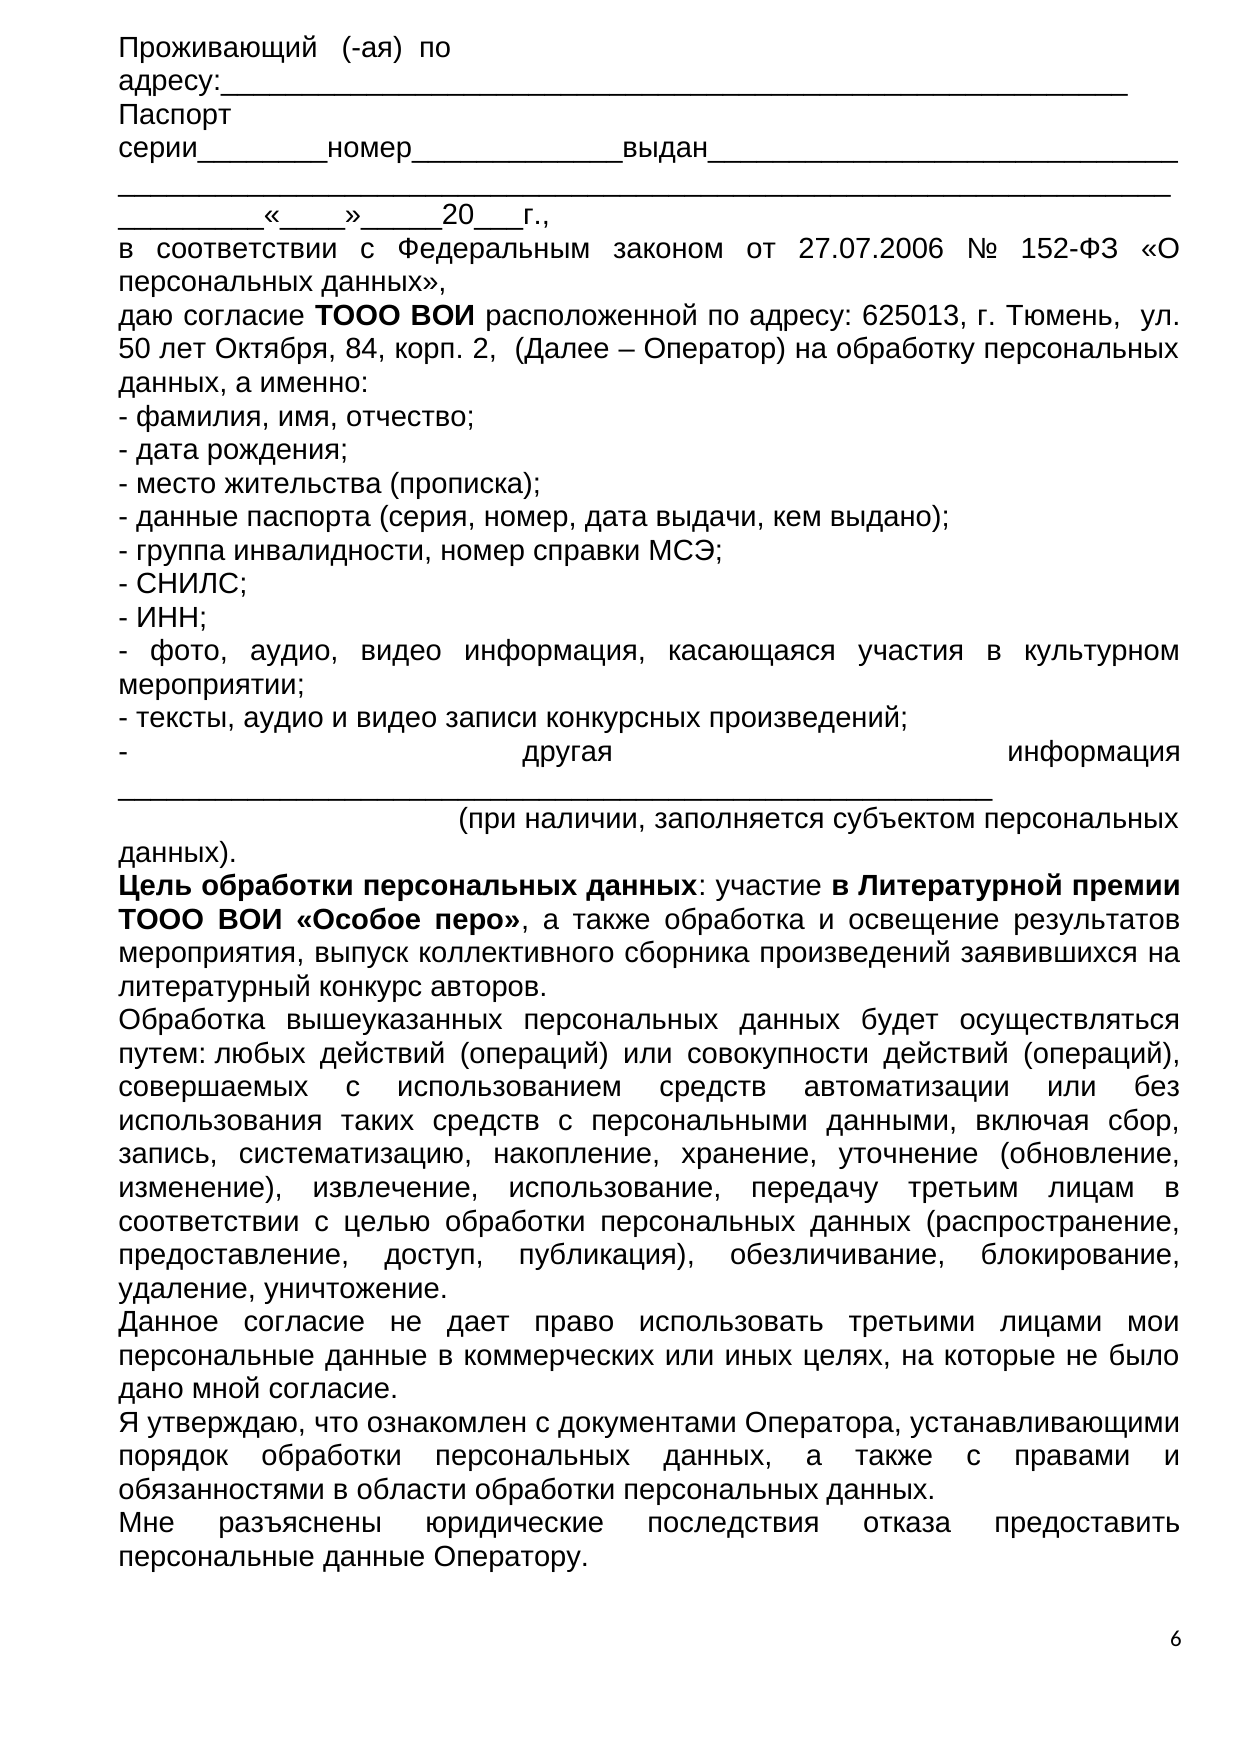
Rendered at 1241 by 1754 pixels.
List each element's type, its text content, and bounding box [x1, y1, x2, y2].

text даю согласие ТООО ВОИ расположенной по адресу: 625013, г. Тюмень, ул. 50 лет Октября, 84, корп. 2, (Далее – Оператор) на обработку персональных данных, а именно: [118, 298, 1181, 398]
text Обработка вышеуказанных персональных данных будет осуществляться путем: любых действий (операций) или совокупности действий (операций), совершаемых с использованием средств автоматизации или без использования таких средств с персональными данными, включая сбор, запись, систематизацию, накопление, хранение, уточнение (обновление, изменение), извлечение, использование, передачу третьим лицам в соответствии с целью обработки персональных данных (распространение, предоставление, доступ, публикация), обезличивание, блокирование, удаление, уничтожение. [118, 1002, 1181, 1304]
text - данные паспорта (серия, номер, дата выдачи, кем выдано); [118, 499, 1181, 533]
text - фамилия, имя, отчество; [118, 398, 1181, 432]
text - место жительства (прописка); [118, 466, 1181, 499]
text - ИНН; [118, 600, 1181, 633]
text - дата рождения; [118, 432, 1181, 466]
text - СНИЛС; [118, 566, 1181, 600]
text Я утверждаю, что ознакомлен с документами Оператора, устанавливающими порядок обработки персональных данных, а также с правами и обязанностями в области обработки персональных данных. [118, 1405, 1181, 1505]
text Данное согласие не дает право использовать третьими лицами мои персональные данные в коммерческих или иных целях, на которые не было дано мной согласие. [118, 1304, 1181, 1405]
text - другая информация ______________________________________________________ [118, 734, 1181, 801]
text в соответствии с Федеральным законом от 27.07.2006 № 152-ФЗ «О персональных данных», [118, 231, 1181, 298]
text Проживающий (-ая) по адресу:________________________________________________________ [118, 29, 1181, 97]
text (при наличии, заполняется субъектом персональных данных). [118, 801, 1181, 868]
text Цель обработки персональных данных: участие в Литературной премии ТООО ВОИ «Особое перо», а также обработка и освещение результатов мероприятия, выпуск коллективного сборника произведений заявившихся на литературный конкурс авторов. [118, 868, 1181, 1002]
text - группа инвалидности, номер справки МСЭ; [118, 533, 1181, 566]
text - фото, аудио, видео информация, касающаяся участия в культурном мероприятии; [118, 633, 1181, 700]
text Паспорт серии________номер_____________выдан_______________________________________________________________________________________________________«____»_____20___г., [118, 97, 1181, 231]
text Мне разъяснены юридические последствия отказа предоставить персональные данные Оператору. [118, 1505, 1181, 1572]
text - тексты, аудио и видео записи конкурсных произведений; [118, 700, 1181, 734]
